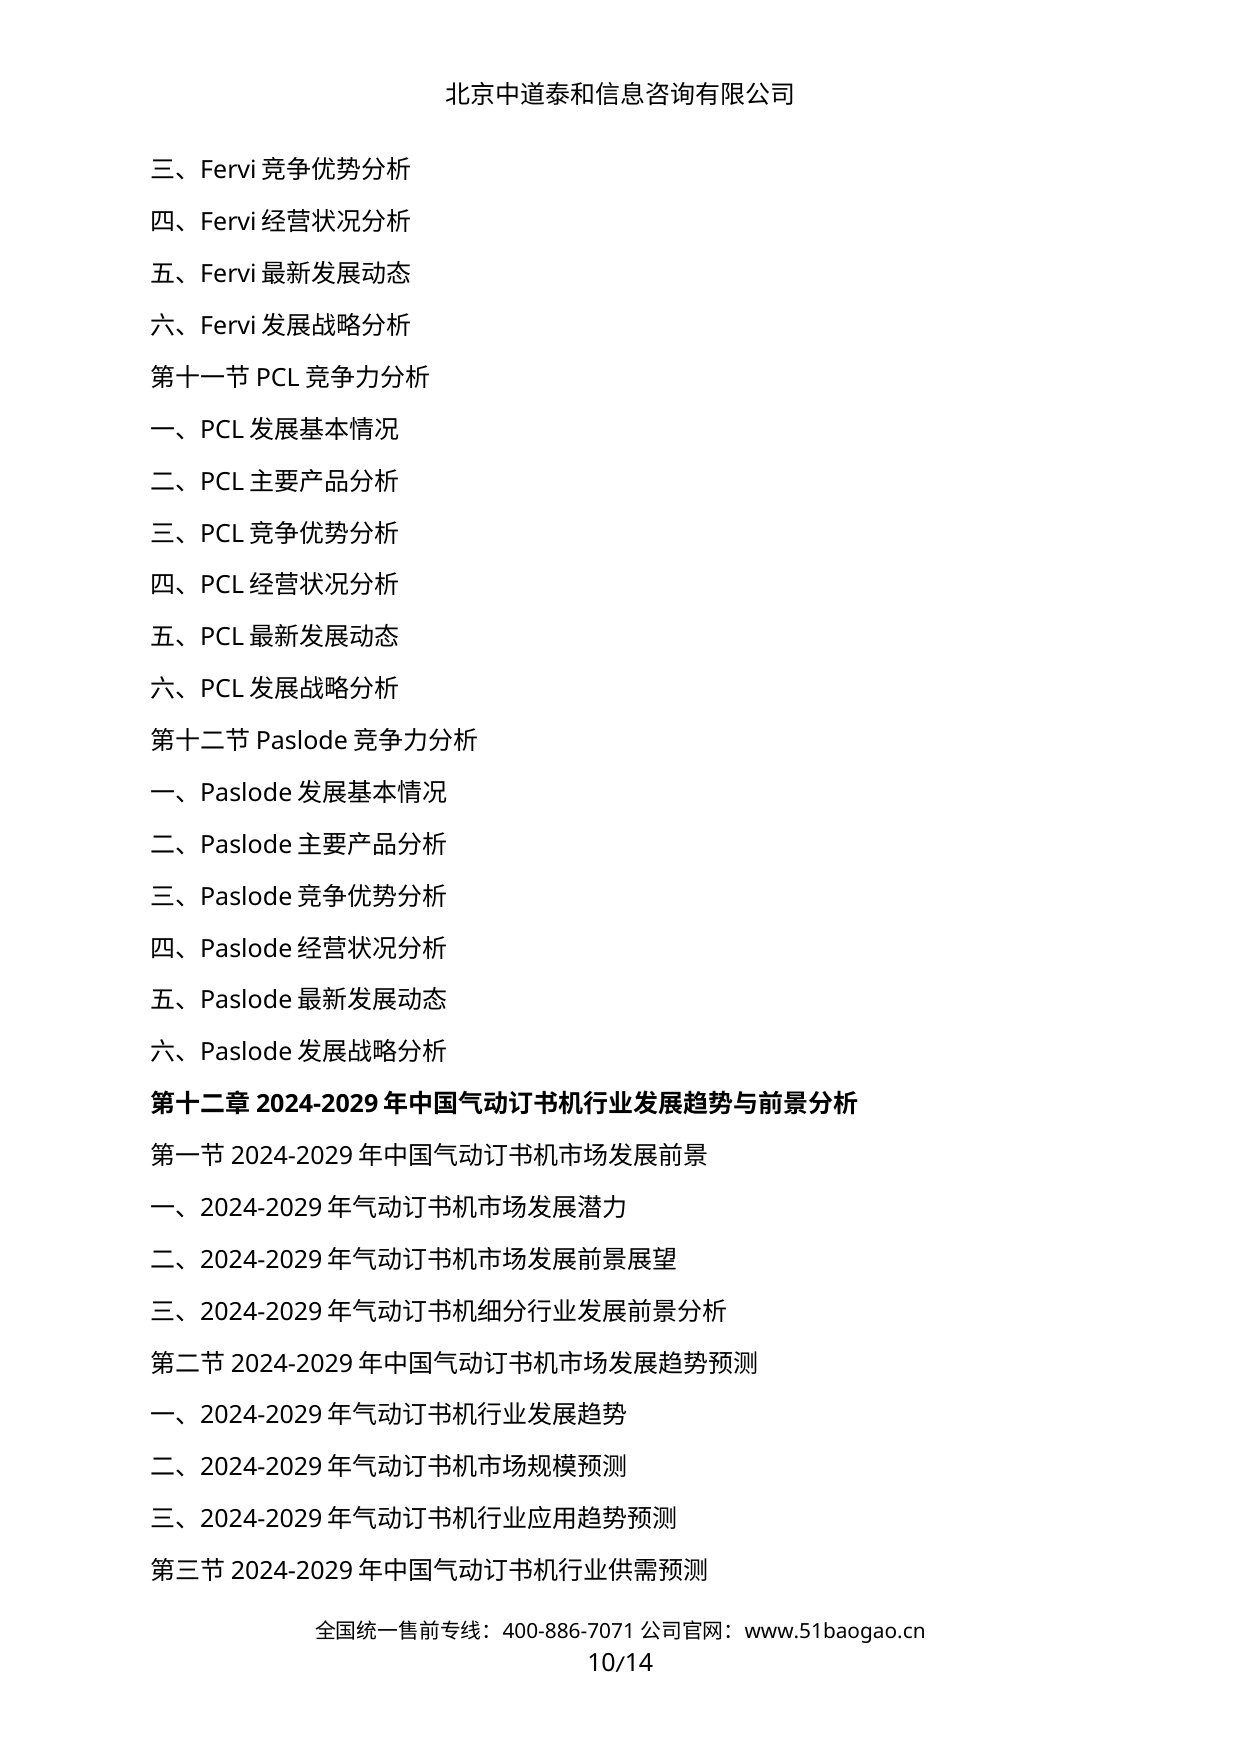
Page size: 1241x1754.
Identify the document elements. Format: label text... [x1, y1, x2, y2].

text 第十一节 PCL竞争力分析 [150, 357, 1090, 394]
text 一、2024-2029年气动订书机市场发展潜力 [150, 1187, 1090, 1224]
text 四、Paslode经营状况分析 [150, 928, 1090, 964]
text 三、2024-2029年气动订书机行业应用趋势预测 [150, 1499, 1090, 1535]
text 第二节 2024-2029年中国气动订书机市场发展趋势预测 [150, 1343, 1090, 1379]
text 三、Fervi竞争优势分析 [150, 150, 1090, 186]
text 六、PCL发展战略分析 [150, 669, 1090, 705]
text 一、PCL发展基本情况 [150, 409, 1090, 446]
text 一、2024-2029年气动订书机行业发展趋势 [150, 1395, 1090, 1431]
text 三、PCL竞争优势分析 [150, 513, 1090, 549]
text 六、Paslode发展战略分析 [150, 1032, 1090, 1068]
text 二、2024-2029年气动订书机市场规模预测 [150, 1447, 1090, 1483]
text 三、Paslode竞争优势分析 [150, 876, 1090, 912]
text 三、2024-2029年气动订书机细分行业发展前景分析 [150, 1291, 1090, 1327]
text 第十二节 Paslode竞争力分析 [150, 721, 1090, 757]
text 第十二章 2024-2029年中国气动订书机行业发展趋势与前景分析 [150, 1084, 1090, 1120]
text 五、Fervi最新发展动态 [150, 254, 1090, 290]
text 二、Paslode主要产品分析 [150, 824, 1090, 861]
text 二、2024-2029年气动订书机市场发展前景展望 [150, 1239, 1090, 1276]
text 五、PCL最新发展动态 [150, 617, 1090, 653]
text 四、Fervi经营状况分析 [150, 202, 1090, 238]
text 五、Paslode最新发展动态 [150, 980, 1090, 1016]
text 一、Paslode发展基本情况 [150, 772, 1090, 809]
text 第一节 2024-2029年中国气动订书机市场发展前景 [150, 1136, 1090, 1172]
text 第三节 2024-2029年中国气动订书机行业供需预测 [150, 1551, 1090, 1587]
text 六、Fervi发展战略分析 [150, 306, 1090, 342]
text 二、PCL主要产品分析 [150, 461, 1090, 497]
text 四、PCL经营状况分析 [150, 565, 1090, 601]
